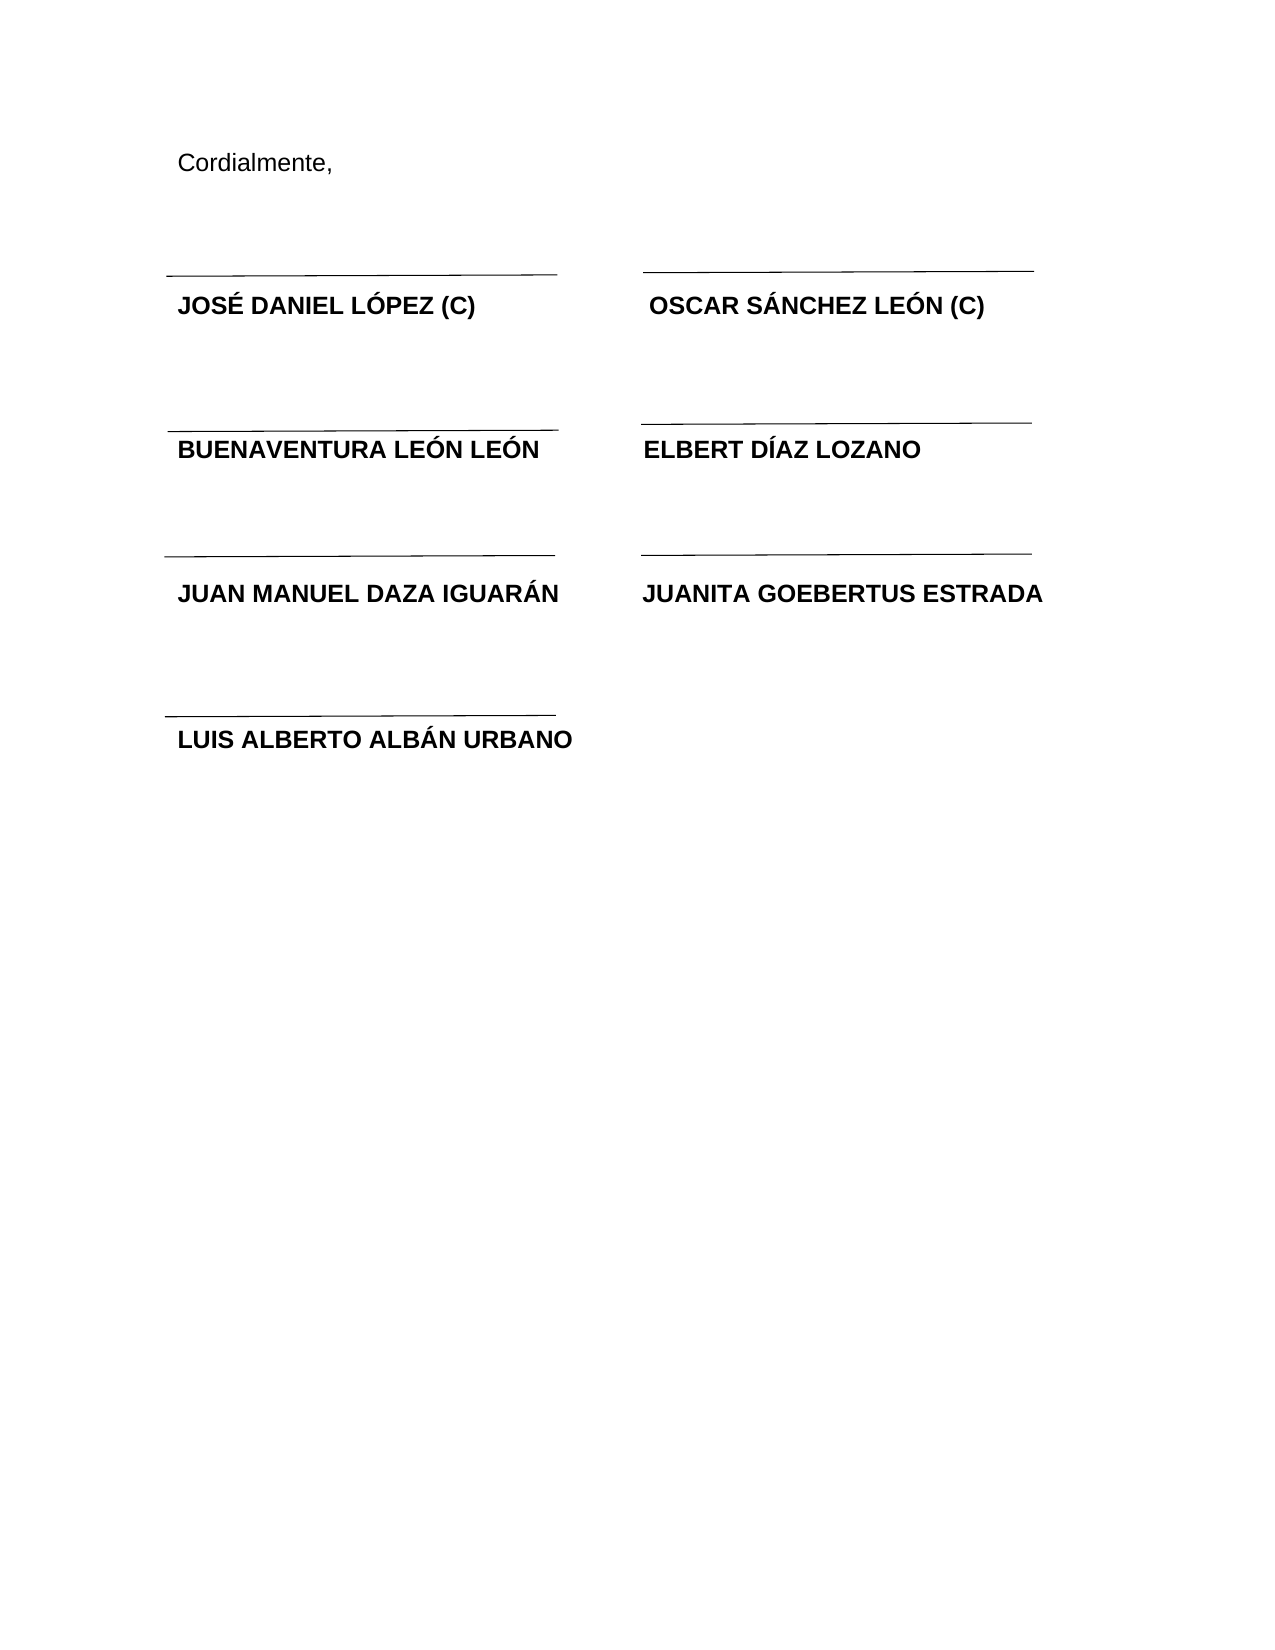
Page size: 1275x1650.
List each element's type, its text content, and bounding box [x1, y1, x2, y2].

text Cordialmente, [177, 148, 1098, 176]
text BUENAVENTURA LEÓN LEÓN ELBERT DÍAZ LOZANO [177, 435, 1098, 464]
text JOSÉ DANIEL LÓPEZ (C) OSCAR SÁNCHEZ LEÓN (C) [177, 291, 1098, 320]
text JUAN MANUEL DAZA IGUARÁN JUANITA GOEBERTUS ESTRADA [177, 579, 1098, 608]
text LUIS ALBERTO ALBÁN URBANO [177, 725, 1098, 754]
